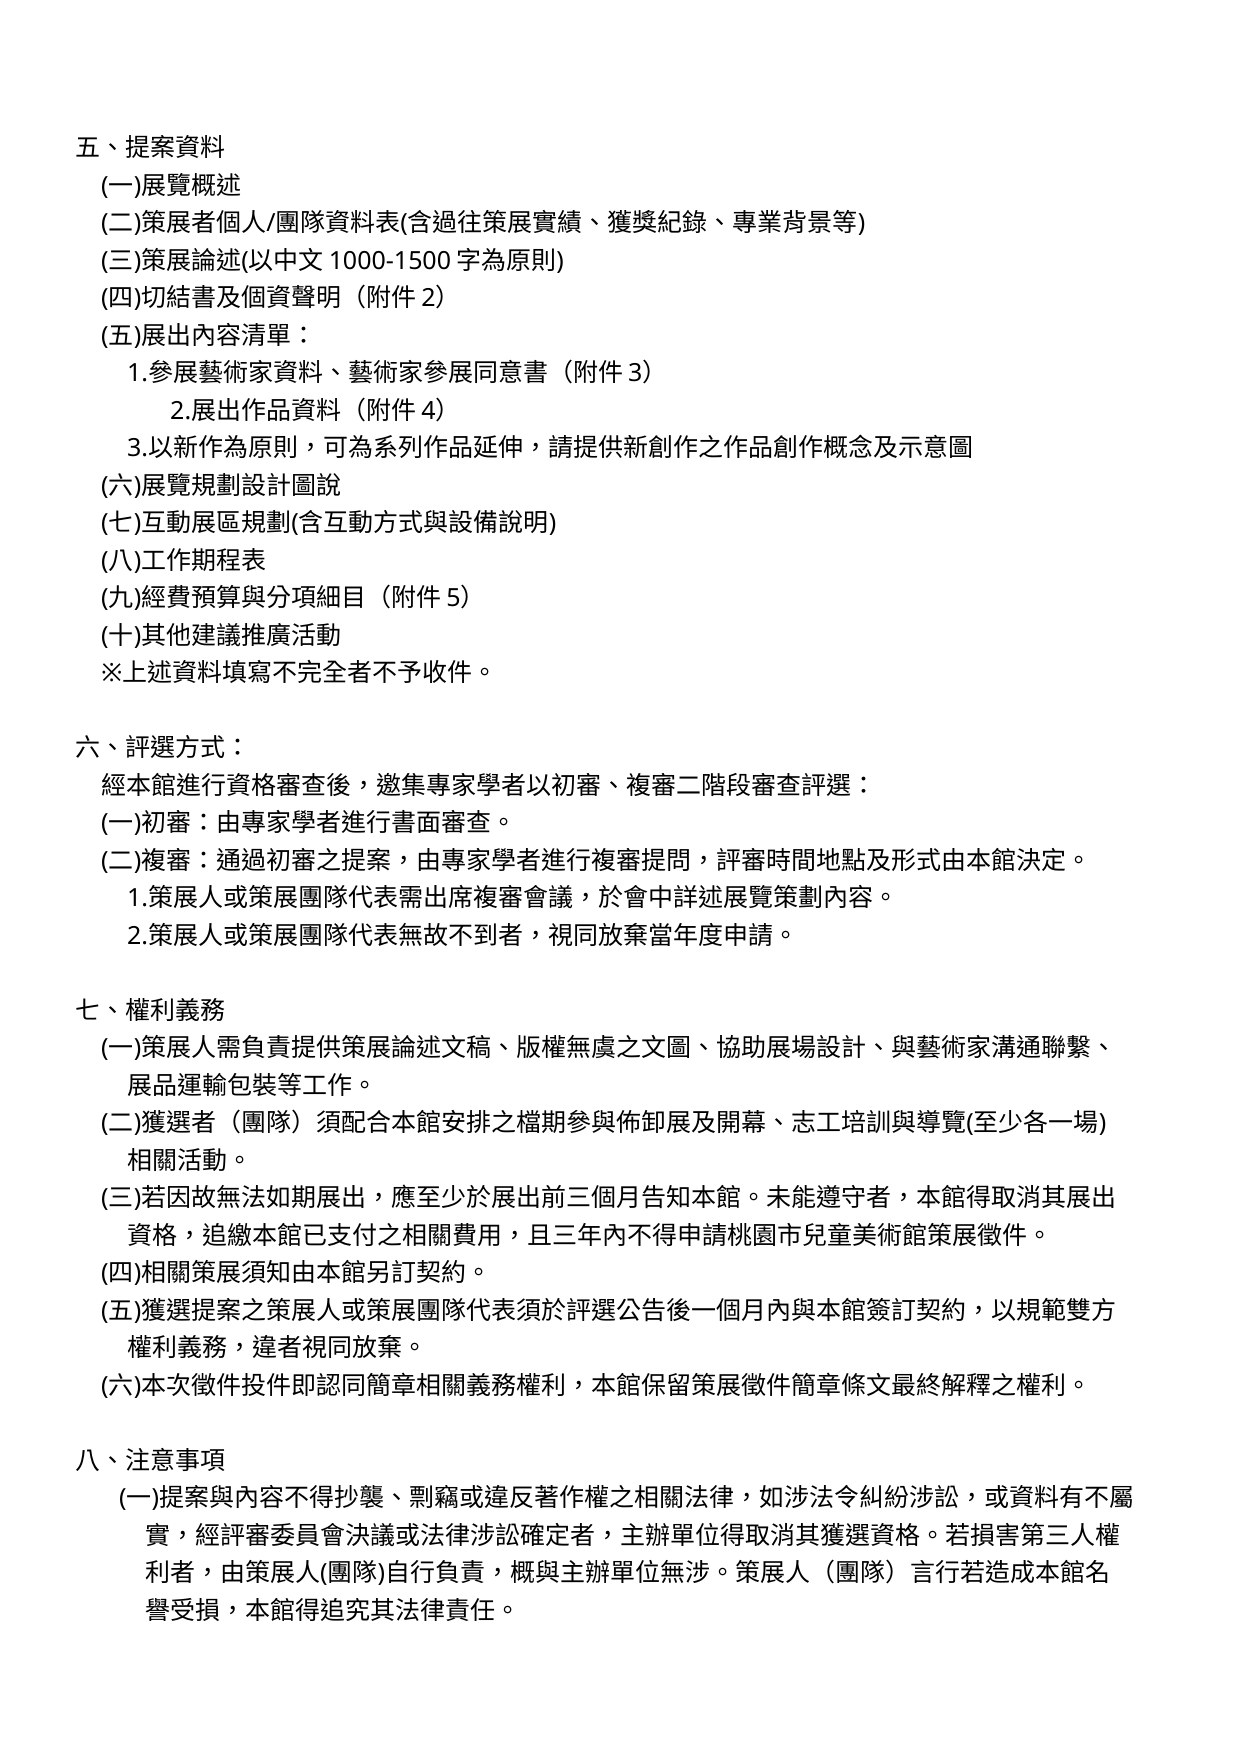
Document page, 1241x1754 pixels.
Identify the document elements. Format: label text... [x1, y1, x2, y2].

text (十)其他建議推廣活動 [75, 614, 1165, 652]
text 經本館進行資格審查後，邀集專家學者以初審、複審二階段審查評選： [75, 764, 1165, 802]
text 五、提案資料 [75, 89, 1165, 164]
text (一)展覽概述 [75, 164, 1165, 202]
text 八、注意事項 [75, 1439, 1165, 1477]
text 1.參展藝術家資料、藝術家參展同意書（附件3） 2.展出作品資料（附件4） [75, 352, 1165, 427]
text (二)複審：通過初審之提案，由專家學者進行複審提問，評審時間地點及形式由本館決定。 [75, 839, 1165, 877]
text 六、評選方式： [75, 727, 1165, 764]
text (五)獲選提案之策展人或策展團隊代表須於評選公告後一個月內與本館簽訂契約，以規範雙方 權利義務，違者視同放棄。 [75, 1289, 1165, 1364]
text (八)工作期程表 [75, 539, 1165, 577]
text (一)提案與內容不得抄襲、剽竊或違反著作權之相關法律，如涉法令糾紛涉訟，或資料有不屬 實，經評審委員會決議或法律涉訟確定者，主辦單位得取消其獲選資格。若損害第三人權 利者，由策展人(團隊)自行負責，概與主辦單位無涉。策展人（團隊）言行若造成本館名 譽受損，本館得追究其法律責任。 [112, 1477, 1165, 1627]
text (一)初審：由專家學者進行書面審查。 [75, 802, 1165, 839]
text (一)策展人需負責提供策展論述文稿、版權無虞之文圖、協助展場設計、與藝術家溝通聯繫、 展品運輸包裝等工作。 [75, 1027, 1165, 1102]
text 七、權利義務 [75, 989, 1165, 1027]
text (三)策展論述(以中文1000-1500字為原則) [75, 239, 1165, 277]
text (二)策展者個人/團隊資料表(含過往策展實績、獲獎紀錄、專業背景等) [75, 202, 1165, 239]
text 1.策展人或策展團隊代表需出席複審會議，於會中詳述展覽策劃內容。 [75, 877, 1165, 914]
text (四)切結書及個資聲明（附件2） [75, 277, 1165, 314]
text (三)若因故無法如期展出，應至少於展出前三個月告知本館。未能遵守者，本館得取消其展出 資格，追繳本館已支付之相關費用，且三年內不得申請桃園市兒童美術館策展徵件。 (四)相關策展須知由本館另訂契約。 [75, 1177, 1165, 1289]
text ※上述資料填寫不完全者不予收件。 [75, 652, 1165, 689]
text 2.策展人或策展團隊代表無故不到者，視同放棄當年度申請。 [75, 914, 1165, 952]
text (六)展覽規劃設計圖說 [75, 464, 1165, 502]
text (七)互動展區規劃(含互動方式與設備說明) [75, 502, 1165, 539]
text (六)本次徵件投件即認同簡章相關義務權利，本館保留策展徵件簡章條文最終解釋之權利。 [75, 1364, 1165, 1402]
text (九)經費預算與分項細目（附件5） [75, 577, 1165, 614]
text (二)獲選者（團隊）須配合本館安排之檔期參與佈卸展及開幕、志工培訓與導覽(至少各一場) 相關活動。 [75, 1102, 1165, 1177]
text 3.以新作為原則，可為系列作品延伸，請提供新創作之作品創作概念及示意圖 [75, 427, 1165, 464]
text (五)展出內容清單： [75, 314, 1165, 352]
